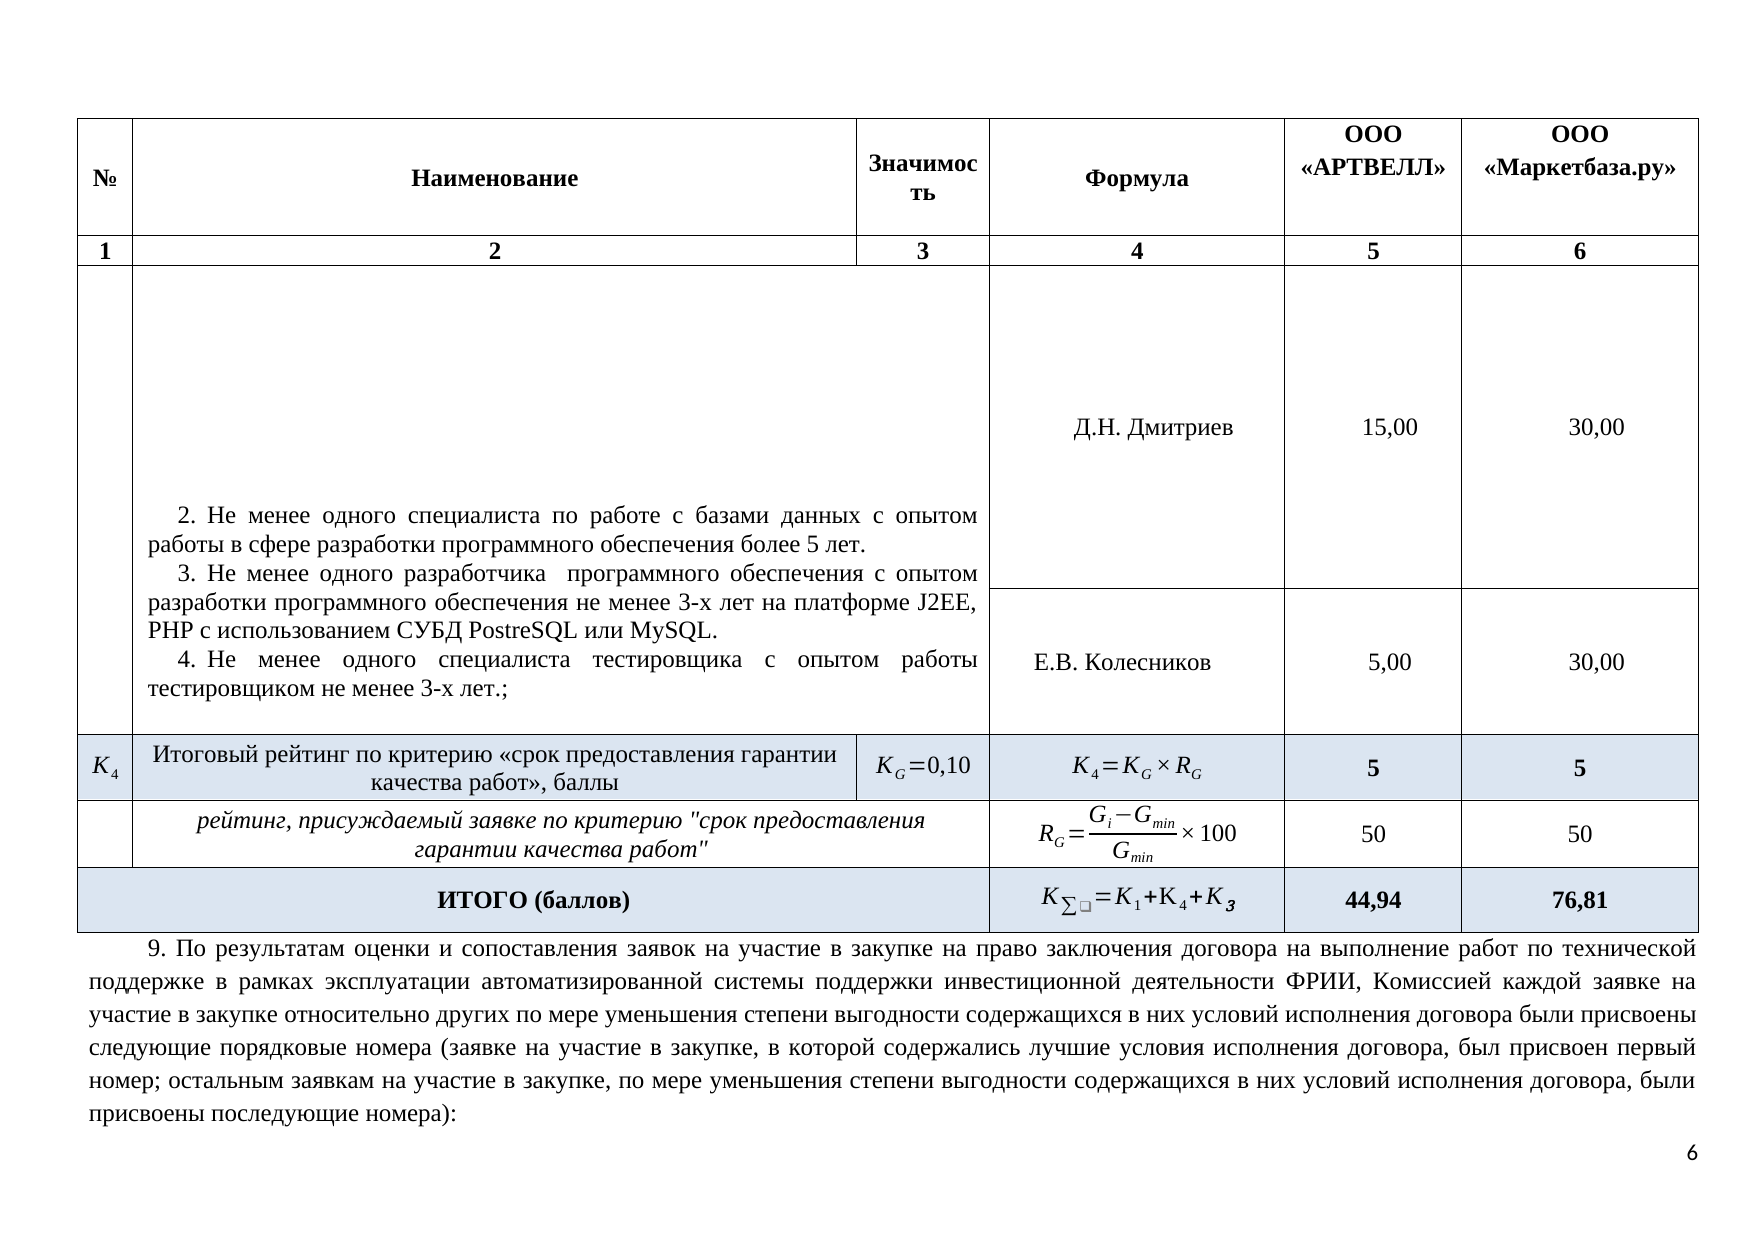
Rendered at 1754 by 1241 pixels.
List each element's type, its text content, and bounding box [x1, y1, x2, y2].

table_cell 30,00 [1462, 589, 1698, 734]
table_cell 15,00 [1285, 266, 1461, 587]
table_cell 50 [1462, 801, 1698, 867]
table_cell [78, 801, 132, 867]
table_header № [78, 119, 132, 235]
table_cell Д.Н. Дмитриев [990, 266, 1284, 587]
table_header Значимость [857, 119, 989, 235]
table_cell 1 [78, 236, 132, 264]
text 9. По результатам оценки и сопоставления заявок на участие в закупке на право заключения договора на выполнение работ по технической поддержке в рамках эксплуатации автоматизированной системы поддержки инвестиционной деятельности ФРИИ, Комиссией каждой заявке на участие в закупке относительно других по мере уменьшения степени выгодности содержащихся в них условий исполнения договора были присвоены следующие порядковые номера (заявке на участие в закупке, в которой содержались лучшие условия исполнения договора, был присвоен первый номер; остальным заявкам на участие в закупке, по мере уменьшения степени выгодности содержащихся в них условий исполнения договора, были присвоены последующие номера): [89, 933, 1698, 1127]
table_cell [857, 735, 989, 799]
table_cell 2 [133, 236, 856, 264]
table_cell Итоговый рейтинг по критерию «срок предоставления гарантии качества работ», баллы [133, 735, 856, 799]
table_cell 5 [1462, 735, 1698, 799]
table_cell Е.В. Колесников [990, 589, 1284, 734]
table_cell 76,81 [1462, 868, 1698, 932]
table_cell 30,00 [1462, 266, 1698, 587]
table_cell рейтинг, присуждаемый заявке по критерию "срок предоставления гарантии качества работ" [133, 801, 989, 867]
table_cell 44,94 [1285, 868, 1461, 932]
table_header ООО «АРТВЕЛЛ» [1285, 119, 1461, 235]
table_cell [990, 801, 1284, 867]
table_header ООО «Маркетбаза.ру» [1462, 119, 1698, 235]
table_cell ИТОГО (баллов) [78, 868, 989, 932]
table_header Формула [990, 119, 1284, 235]
table_cell 4 [990, 236, 1284, 264]
table_cell 50 [1285, 801, 1461, 867]
table_cell 3 [990, 868, 1284, 932]
table_header Наименование [133, 119, 856, 235]
table_cell 5 [1285, 735, 1461, 799]
table_cell [78, 735, 132, 799]
table_cell [990, 735, 1284, 799]
table_cell 3 [857, 236, 989, 264]
table_cell 5,00 [1285, 589, 1461, 734]
table_cell 6 [1462, 236, 1698, 264]
table_cell 5 [1285, 236, 1461, 264]
